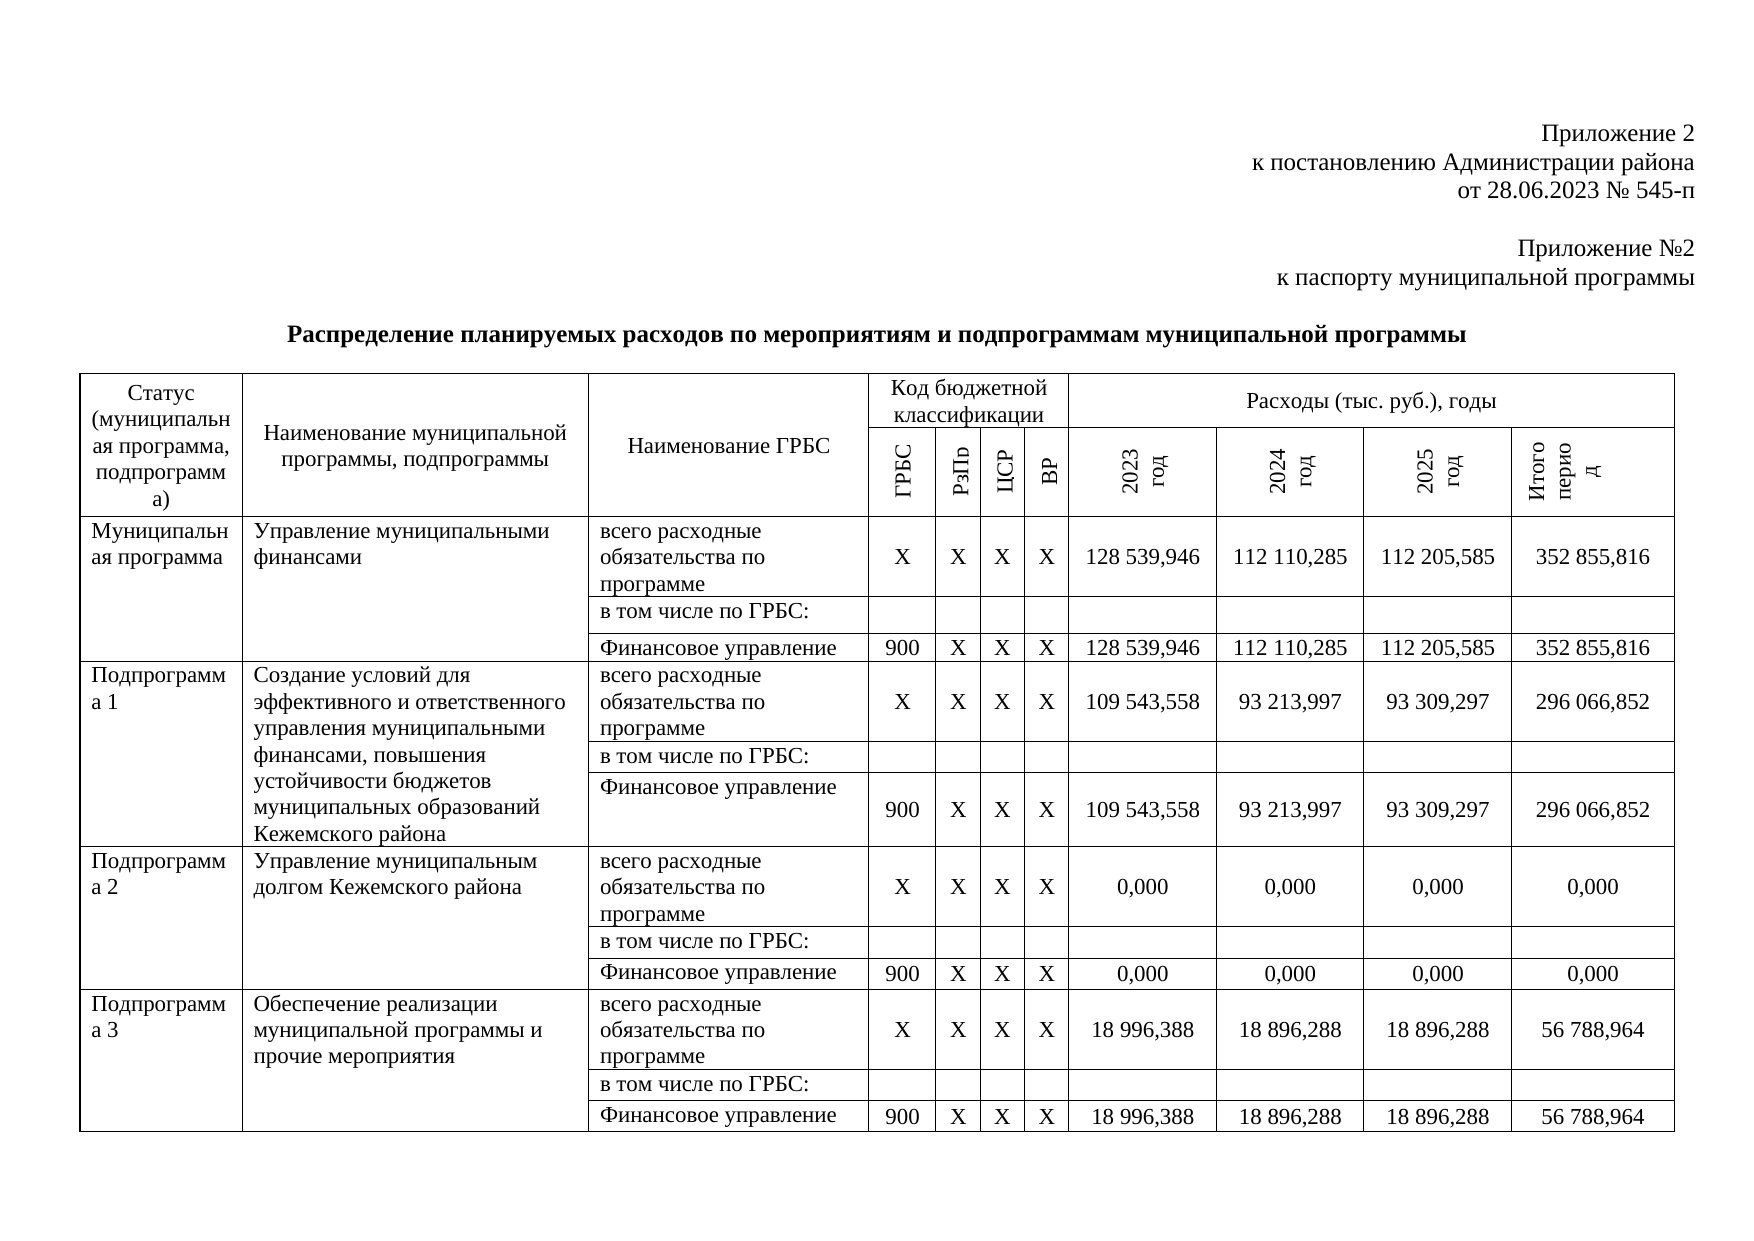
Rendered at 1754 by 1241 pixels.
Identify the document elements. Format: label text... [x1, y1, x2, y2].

table_cell [1025, 742, 1068, 772]
table_cell Х [981, 662, 1024, 741]
table_cell Финансовое управление [589, 634, 868, 661]
text Приложение №2 [59, 233, 1695, 262]
table_cell 93 213,997 [1217, 773, 1363, 846]
table_cell Х [869, 517, 935, 596]
table_cell 0,000 [1512, 847, 1674, 926]
table_cell 112 205,585 [1364, 517, 1511, 596]
table_cell 18 896,288 [1217, 1101, 1363, 1131]
table_cell [981, 1070, 1024, 1100]
table_cell РзПр [936, 428, 980, 516]
table_cell Управление муниципальными финансами [243, 517, 588, 661]
table_cell [936, 742, 980, 772]
table_cell [869, 742, 935, 772]
table_cell 900 [869, 959, 935, 989]
table_cell 128 539,946 [1069, 517, 1216, 596]
table_cell [869, 1070, 935, 1100]
table_header Наименование муниципальной программы, подпрограммы [243, 374, 588, 516]
table_cell 112 110,285 [1217, 517, 1363, 596]
table_cell [1512, 1070, 1674, 1100]
table_cell [869, 927, 935, 957]
table_cell 0,000 [1069, 959, 1216, 989]
table_cell 0,000 [1364, 959, 1511, 989]
table_cell Х [1025, 1101, 1068, 1131]
table_cell Х [936, 847, 980, 926]
table_cell Х [1025, 517, 1068, 596]
table_cell 128 539,946 [1069, 634, 1216, 661]
table_cell Х [1025, 662, 1068, 741]
table_cell в том числе по ГРБС: [589, 1070, 868, 1100]
table_cell [1069, 927, 1216, 957]
table_cell ГРБС [869, 428, 935, 516]
table_cell Х [936, 634, 980, 661]
table_cell Х [936, 959, 980, 989]
table_cell Х [981, 773, 1024, 846]
text Распределение планируемых расходов по мероприятиям и подпрограммам муниципальной программы [59, 319, 1695, 348]
table_cell Обеспечение реализации муниципальной программы и прочие мероприятия [243, 990, 588, 1131]
table_cell 93 309,297 [1364, 773, 1511, 846]
table_cell 56 788,964 [1512, 1101, 1674, 1131]
table_cell Х [869, 990, 935, 1069]
table_cell Х [869, 662, 935, 741]
table_cell [1025, 597, 1068, 633]
table_cell [981, 597, 1024, 633]
table_cell [1364, 597, 1511, 633]
table_cell Х [1025, 990, 1068, 1069]
table_cell Подпрограмма 1 [81, 662, 242, 846]
table_cell [981, 927, 1024, 957]
table_cell [1069, 597, 1216, 633]
table_cell 18 996,388 [1069, 1101, 1216, 1131]
table_cell 296 066,852 [1512, 773, 1674, 846]
text к паспорту муниципальной программы [59, 262, 1695, 291]
table_cell Финансовое управление [589, 959, 868, 989]
table_cell [1217, 742, 1363, 772]
table_cell [1364, 1070, 1511, 1100]
table_cell в том числе по ГРБС: [589, 927, 868, 957]
table_cell 18 896,288 [1217, 990, 1363, 1069]
table_cell Х [981, 990, 1024, 1069]
table_cell 352 855,816 [1512, 634, 1674, 661]
table_cell 0,000 [1364, 847, 1511, 926]
table_cell 18 896,288 [1364, 1101, 1511, 1131]
table_cell 2025 год [1364, 428, 1511, 516]
table_header Код бюджетной классификации [869, 374, 1068, 427]
table_cell 0,000 [1217, 959, 1363, 989]
table_cell ВР [1025, 428, 1068, 516]
table_cell [981, 742, 1024, 772]
table_cell 900 [869, 1101, 935, 1131]
table_cell 900 [869, 634, 935, 661]
table_cell 93 213,997 [1217, 662, 1363, 741]
table_cell всего расходные обязательства по программе [589, 517, 868, 596]
table_cell Х [1025, 773, 1068, 846]
table_cell Х [936, 662, 980, 741]
table_cell [936, 1070, 980, 1100]
table_cell Х [936, 1101, 980, 1131]
table_cell 56 788,964 [1512, 990, 1674, 1069]
table_cell Х [936, 990, 980, 1069]
table_header Расходы (тыс. руб.), годы [1069, 374, 1674, 427]
table_cell Х [981, 1101, 1024, 1131]
table_cell [1364, 927, 1511, 957]
table_cell Финансовое управление [589, 1101, 868, 1131]
table_cell 296 066,852 [1512, 662, 1674, 741]
table_cell [936, 597, 980, 633]
table_cell 18 996,388 [1069, 990, 1216, 1069]
table_cell всего расходные обязательства по программе [589, 847, 868, 926]
text от 28.06.2023 № 545-п [59, 176, 1695, 204]
table_cell Х [1025, 847, 1068, 926]
table_cell [1069, 742, 1216, 772]
table_cell в том числе по ГРБС: [589, 597, 868, 633]
table_cell [1025, 927, 1068, 957]
table_header Наименование ГРБС [589, 374, 868, 516]
table_cell Управление муниципальным долгом Кежемского района [243, 847, 588, 989]
table_cell 112 205,585 [1364, 634, 1511, 661]
table_cell 109 543,558 [1069, 662, 1216, 741]
table_cell Создание условий для эффективного и ответственного управления муниципальными финансами, повышения устойчивости бюджетов муниципальных образований Кежемского района [243, 662, 588, 846]
table_cell 2023 год [1069, 428, 1216, 516]
table_cell 18 896,288 [1364, 990, 1511, 1069]
table_cell Х [936, 517, 980, 596]
table_cell 900 [869, 773, 935, 846]
table_cell [1512, 927, 1674, 957]
table_cell 0,000 [1069, 847, 1216, 926]
table_cell [1069, 1070, 1216, 1100]
table_cell [936, 927, 980, 957]
table_cell Х [869, 847, 935, 926]
table_cell [1025, 1070, 1068, 1100]
table_cell в том числе по ГРБС: [589, 742, 868, 772]
table_cell [1217, 597, 1363, 633]
table_cell 0,000 [1512, 959, 1674, 989]
table_cell [1217, 927, 1363, 957]
table_cell 109 543,558 [1069, 773, 1216, 846]
table_cell Х [981, 847, 1024, 926]
table_cell Х [981, 517, 1024, 596]
table_cell [1217, 1070, 1363, 1100]
table_cell ЦСР [981, 428, 1024, 516]
table_cell всего расходные обязательства по программе [589, 662, 868, 741]
table_cell 112 110,285 [1217, 634, 1363, 661]
table_cell Подпрограмма 2 [81, 847, 242, 989]
table_cell Х [981, 959, 1024, 989]
table_cell [869, 597, 935, 633]
text к постановлению Администрации района [59, 147, 1695, 176]
table_cell Подпрограмма 3 [81, 990, 242, 1131]
table_cell Х [1025, 959, 1068, 989]
table_cell 2024 год [1217, 428, 1363, 516]
table_cell Х [981, 634, 1024, 661]
table_cell Финансовое управление [589, 773, 868, 846]
table_cell 93 309,297 [1364, 662, 1511, 741]
table_cell [1364, 742, 1511, 772]
table_cell Х [936, 773, 980, 846]
table_cell [1512, 742, 1674, 772]
table_cell Х [1025, 634, 1068, 661]
table_header Статус (муниципальная программа, подпрограмма) [81, 374, 242, 516]
table_cell [1512, 597, 1674, 633]
table_cell Итого период [1512, 428, 1674, 516]
table_cell всего расходные обязательства по программе [589, 990, 868, 1069]
table_cell Муниципальная программа [81, 517, 242, 661]
text Приложение 2 [59, 118, 1695, 147]
table_cell 0,000 [1217, 847, 1363, 926]
table_cell 352 855,816 [1512, 517, 1674, 596]
